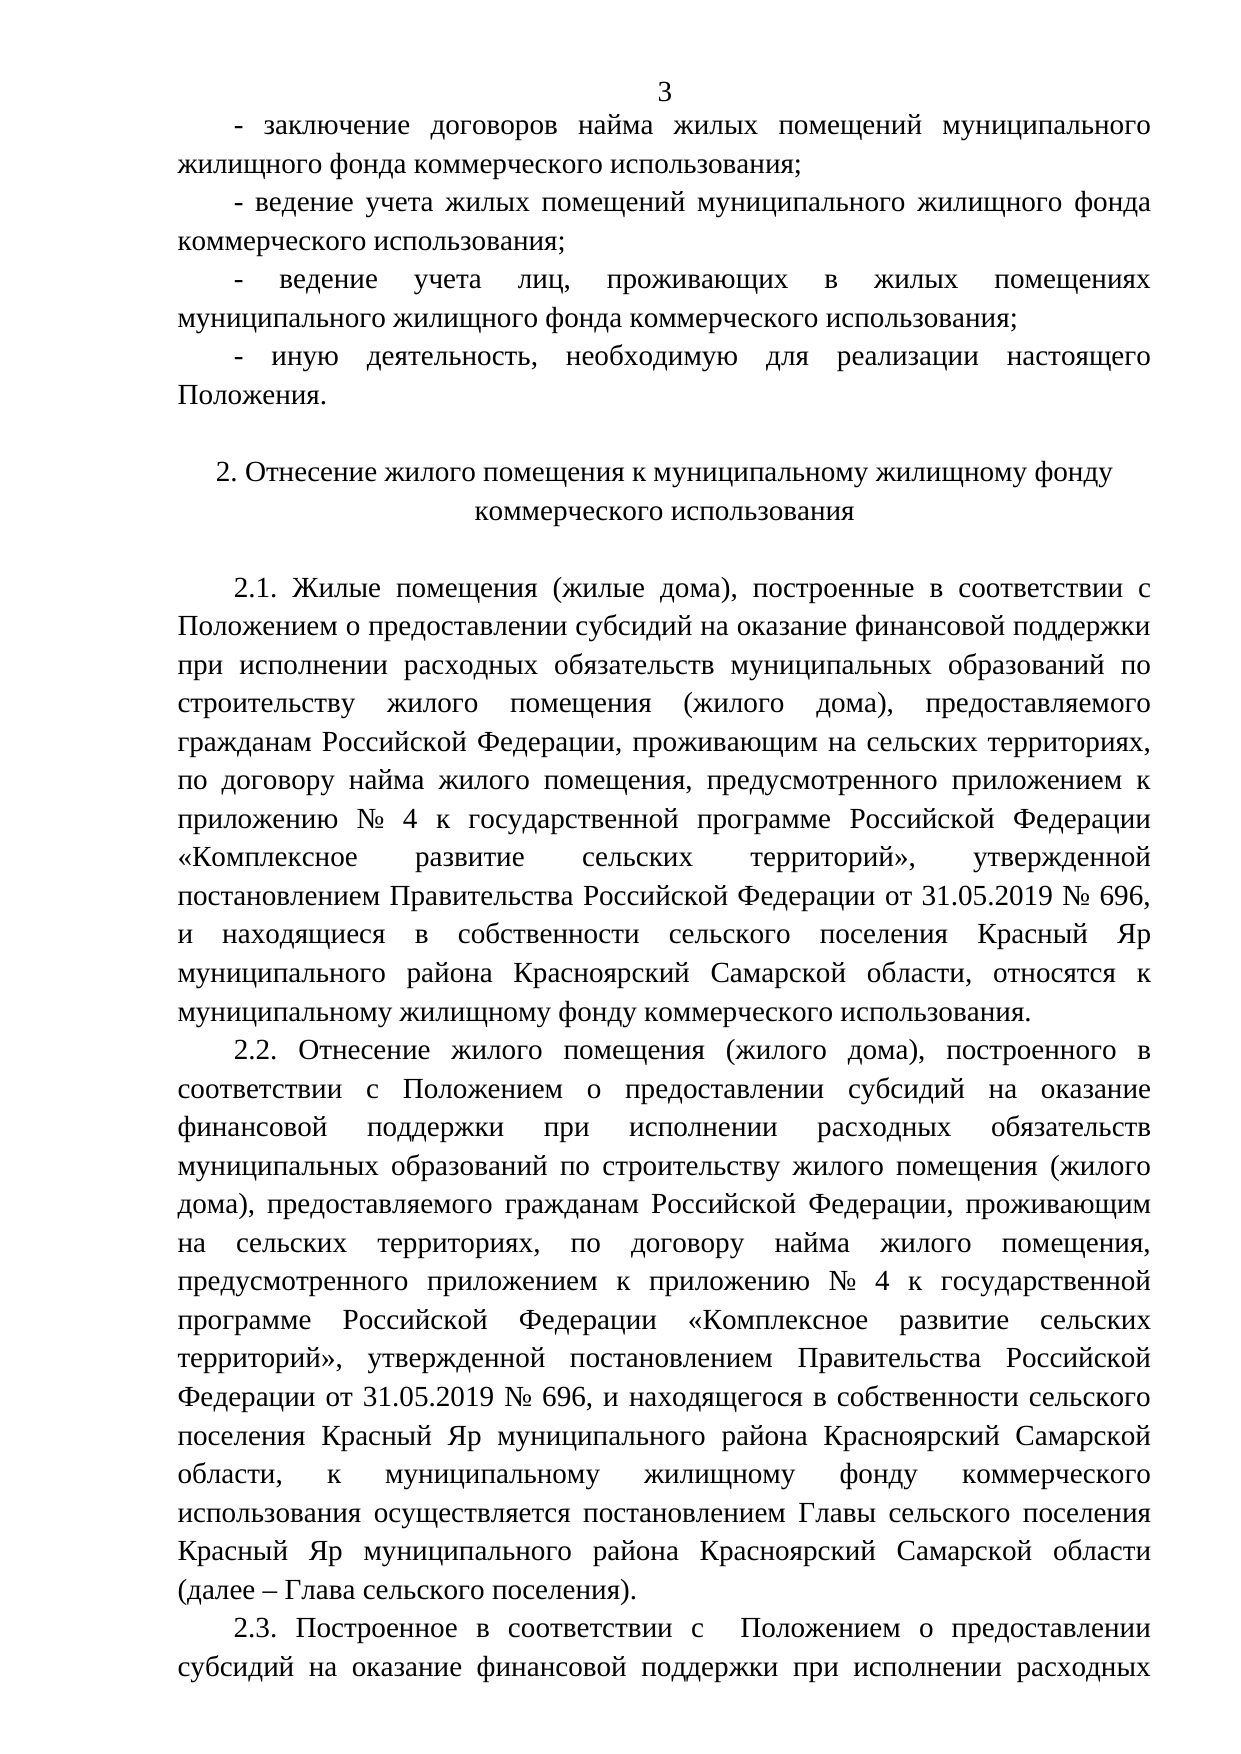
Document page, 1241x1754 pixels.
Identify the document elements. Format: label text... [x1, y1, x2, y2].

text коммерческого использования [177, 493, 1152, 526]
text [177, 1610, 1152, 1682]
text 2. Отнесение жилого помещения к муниципальному жилищному фонду [177, 454, 1152, 488]
text - заключение договоров найма жилых помещений муниципального жилищного фонда коммерческого использования; [177, 107, 1152, 179]
text - ведение учета лиц, проживающих в жилых помещениях муниципального жилищного фонда коммерческого использования; [177, 261, 1152, 333]
text 2.1. Жилые помещения (жилые дома), построенные в соответствии с Положением о предоставлении субсидий на оказание финансовой поддержки при исполнении расходных обязательств муниципальных образований по строительству жилого помещения (жилого дома), предоставляемого гражданам Российской Федерации, проживающим на сельских территориях, по договору найма жилого помещения, предусмотренного приложением к приложению № 4 к государственной программе Российской Федерации «Комплексное развитие сельских территорий», утвержденной постановлением Правительства Российской Федерации от 31.05.2019 № 696, и находящиеся в собственности сельского поселения Красный Яр муниципального района Красноярский Самарской области, относятся к муниципальному жилищному фонду коммерческого использования. [177, 570, 1152, 1027]
text 2.2. Отнесение жилого помещения (жилого дома), построенного в соответствии с Положением о предоставлении субсидий на оказание финансовой поддержки при исполнении расходных обязательств муниципальных образований по строительству жилого помещения (жилого дома), предоставляемого гражданам Российской Федерации, проживающим на сельских территориях, по договору найма жилого помещения, предусмотренного приложением к приложению № 4 к государственной программе Российской Федерации «Комплексное развитие сельских территорий», утвержденной постановлением Правительства Российской Федерации от 31.05.2019 № 696, и находящегося в собственности сельского поселения Красный Яр муниципального района Красноярский Самарской области, к муниципальному жилищному фонду коммерческого использования осуществляется постановлением Главы сельского поселения Красный Яр муниципального района Красноярский Самарской области (далее – Глава сельского поселения). [177, 1032, 1152, 1605]
text - ведение учета жилых помещений муниципального жилищного фонда коммерческого использования; [177, 184, 1152, 256]
text - иную деятельность, необходимую для реализации настоящего Положения. [177, 338, 1152, 411]
